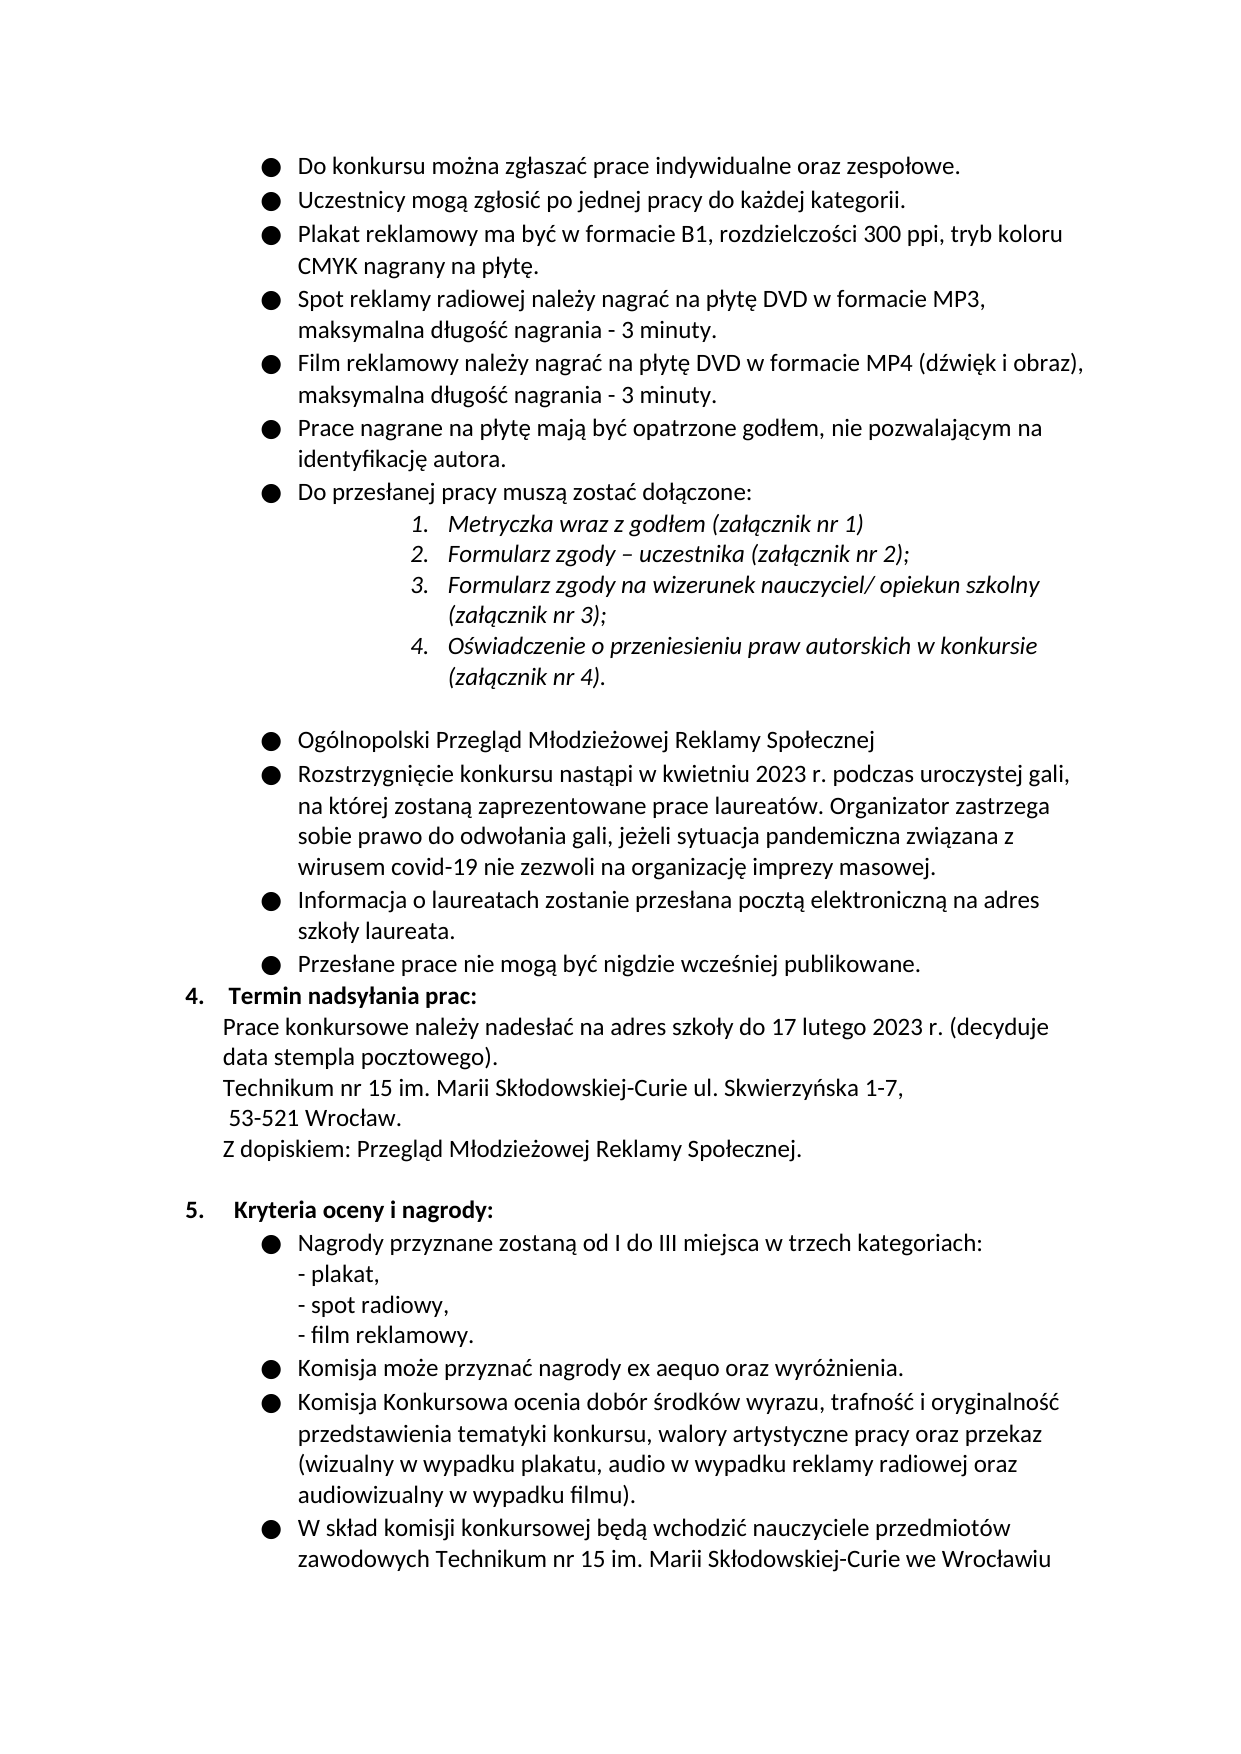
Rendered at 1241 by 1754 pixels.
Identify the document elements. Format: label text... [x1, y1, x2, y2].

list Nagrody przyznane zostaną od I do III miejsca w trzech kategoriach: - plakat, - spot radiowy, - film reklamowy. [260, 1224, 1093, 1350]
list Do przesłanej pracy muszą zostać dołączone: [260, 474, 1093, 508]
list Plakat reklamowy ma być w formacie B1, rozdzielczości 300 ppi, tryb koloru CMYK nagrany na płytę. [260, 216, 1093, 280]
list Kryteria oceny i nagrody: [185, 1194, 1093, 1224]
list Komisja może przyznać nagrody ex aequo oraz wyróżnienia. [260, 1350, 1093, 1384]
list Termin nadsyłania prac: [185, 980, 1093, 1011]
list Ogólnopolski Przegląd Młodzieżowej Reklamy Społecznej [260, 722, 1093, 756]
list Uczestnicy mogą zgłosić po jednej pracy do każdej kategorii. [260, 182, 1093, 216]
text Prace konkursowe należy nadesłać na adres szkoły do 17 lutego 2023 r. (decyduje data stempla pocztowego). [223, 1011, 1093, 1072]
list Spot reklamy radiowej należy nagrać na płytę DVD w formacie MP3, maksymalna długość nagrania - 3 minuty. [260, 280, 1093, 345]
list Metryczka wraz z godłem (załącznik nr 1) [410, 508, 1093, 539]
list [260, 1509, 1093, 1574]
list Informacja o laureatach zostanie przesłana pocztą elektroniczną na adres szkoły laureata. [260, 881, 1093, 946]
list Formularz zgody – uczestnika (załącznik nr 2); [410, 539, 1093, 569]
list Film reklamowy należy nagrać na płytę DVD w formacie MP4 (dźwięk i obraz), maksymalna długość nagrania - 3 minuty. [260, 345, 1093, 409]
text Technikum nr 15 im. Marii Skłodowskiej-Curie ul. Skwierzyńska 1-7, 53-521 Wrocław. Z dopiskiem: Przegląd Młodzieżowej Reklamy Społecznej. [223, 1072, 1093, 1163]
list Rozstrzygnięcie konkursu nastąpi w kwietniu 2023 r. podczas uroczystej gali, na której zostaną zaprezentowane prace laureatów. Organizator zastrzega sobie prawo do odwołania gali, jeżeli sytuacja pandemiczna związana z wirusem covid-19 nie zezwoli na organizację imprezy masowej. [260, 756, 1093, 881]
list Przesłane prace nie mogą być nigdzie wcześniej publikowane. [260, 946, 1093, 980]
list Komisja Konkursowa ocenia dobór środków wyrazu, trafność i oryginalność przedstawienia tematyki konkursu, walory artystyczne pracy oraz przekaz (wizualny w wypadku plakatu, audio w wypadku reklamy radiowej oraz audiowizualny w wypadku filmu). [260, 1384, 1093, 1509]
list Formularz zgody na wizerunek nauczyciel/ opiekun szkolny (załącznik nr 3); [410, 569, 1093, 630]
list Prace nagrane na płytę mają być opatrzone godłem, nie pozwalającym na identyfikację autora. [260, 409, 1093, 474]
list Do konkursu można zgłaszać prace indywidualne oraz zespołowe. [260, 148, 1093, 182]
list Oświadczenie o przeniesieniu praw autorskich w konkursie (załącznik nr 4). [410, 630, 1093, 691]
